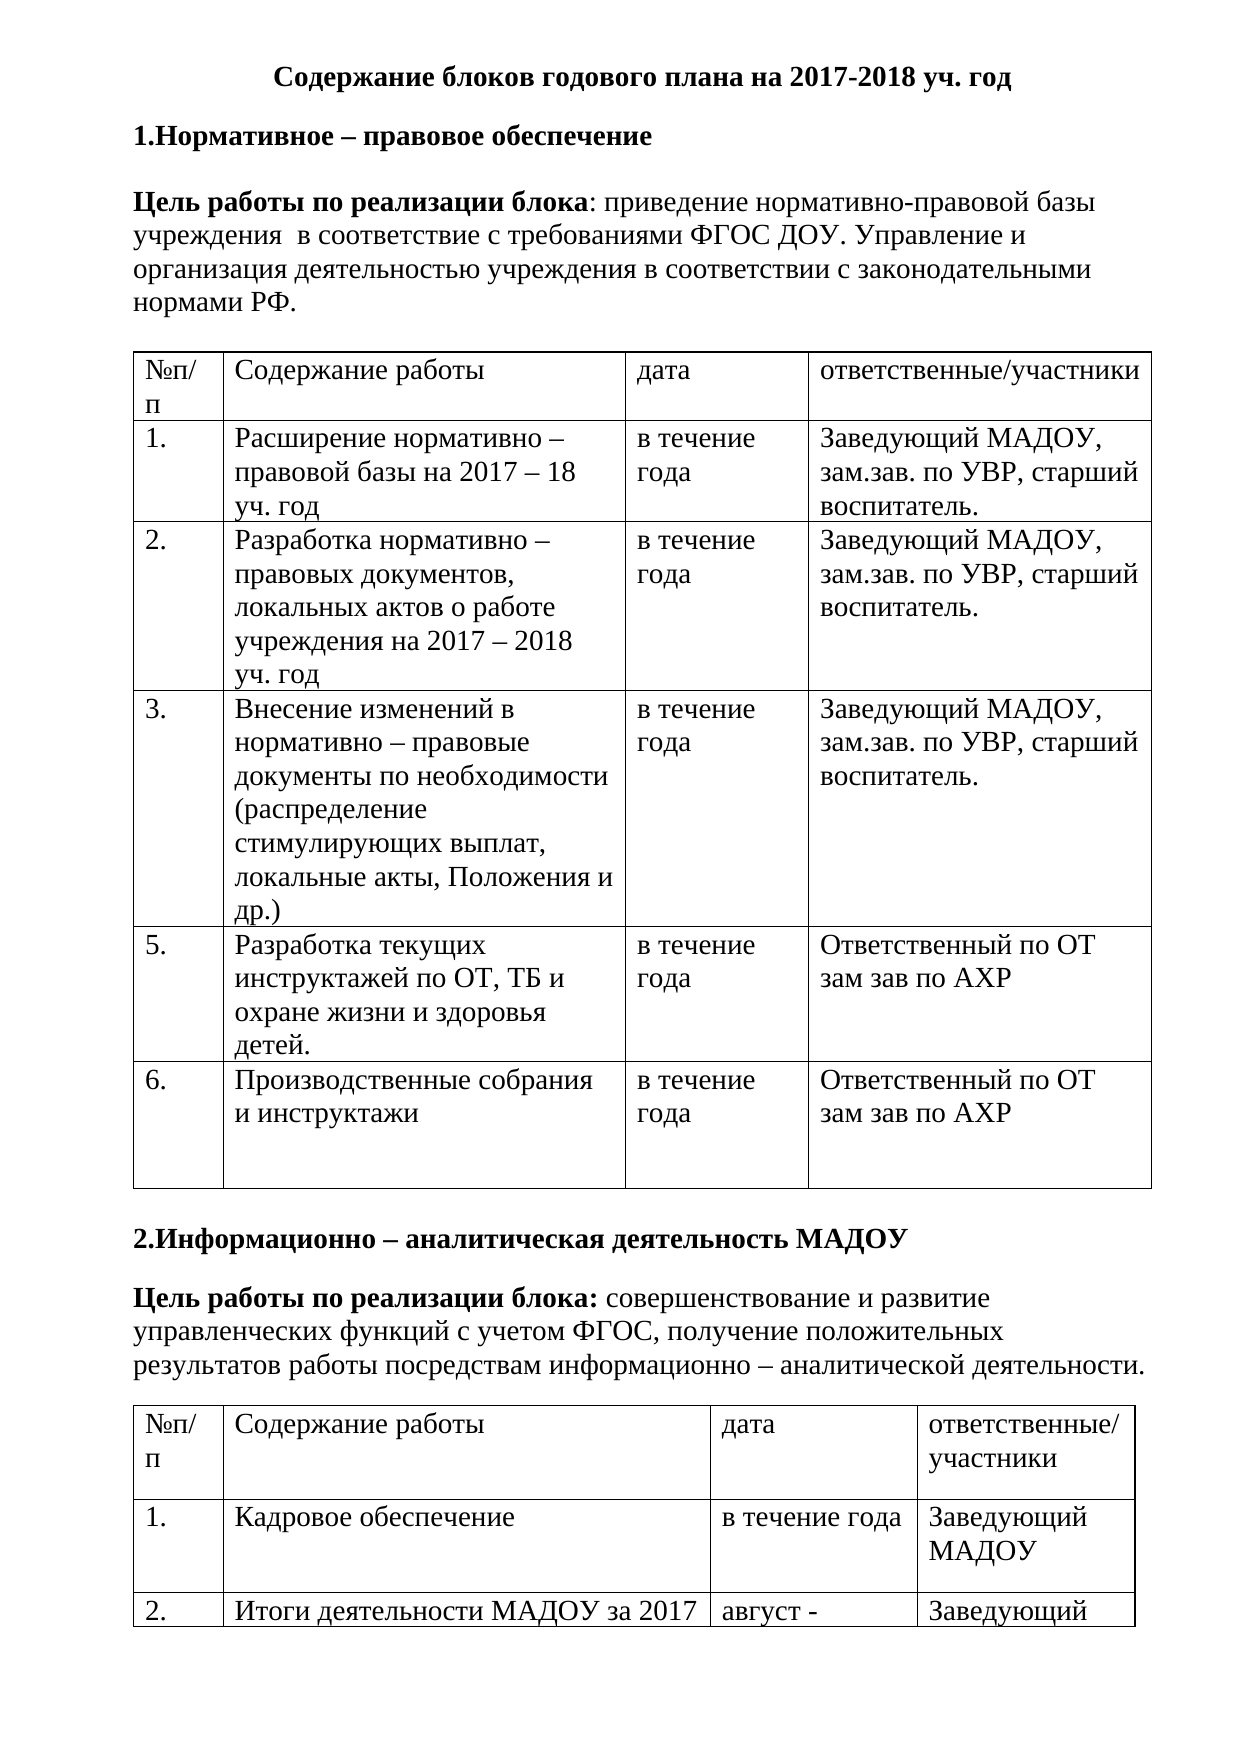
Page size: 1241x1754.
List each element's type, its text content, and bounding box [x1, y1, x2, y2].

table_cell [918, 1593, 1134, 1626]
table_cell в течение года [626, 691, 808, 926]
table_header №п/п [134, 353, 223, 419]
table_cell Производственные собрания и инструктажи [224, 1062, 625, 1188]
table_cell в течение года [626, 1062, 808, 1188]
table_header дата [711, 1406, 917, 1498]
table_cell в течение года [626, 421, 808, 521]
table_cell Кадровое обеспечение [224, 1500, 710, 1592]
table_cell Ответственный по ОТ зам зав по АХР [809, 927, 1151, 1061]
table_header Содержание работы [224, 353, 625, 419]
table_cell 6. [134, 1062, 223, 1188]
table_cell в течение года [626, 927, 808, 1061]
text 2.Информационно – аналитическая деятельность МАДОУ [133, 1221, 1152, 1255]
table_header ответственные/участники [809, 353, 1151, 419]
table_header Содержание работы [224, 1406, 710, 1498]
table_cell в течение года [711, 1500, 917, 1592]
table_cell Внесение изменений в нормативно – правовые документы по необходимости (распределение стимулирующих выплат, локальные акты, Положения и др.) [224, 691, 625, 926]
table_cell Заведующий МАДОУ, зам.зав. по УВР, старший воспитатель. [809, 522, 1151, 690]
text Содержание блоков годового плана на 2017-2018 уч. год [133, 59, 1152, 93]
text 1.Нормативное – правовое обеспечение [133, 118, 1152, 184]
table_cell 3. [134, 691, 223, 926]
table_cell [224, 1593, 710, 1626]
table_cell Ответственный по ОТ зам зав по АХР [809, 1062, 1151, 1188]
table_cell Заведующий МАДОУ, зам.зав. по УВР, старший воспитатель. [809, 421, 1151, 521]
table_cell в течение года [626, 522, 808, 690]
table_cell 2. [134, 522, 223, 690]
table_header дата [626, 353, 808, 419]
text Цель работы по реализации блока: совершенствование и развитие управленческих функций с учетом ФГОС, получение положительных результатов работы посредствам информационно – аналитической деятельности. [133, 1280, 1152, 1380]
table_header ответственные/ участники [918, 1406, 1134, 1498]
table_cell август -сентябрь [711, 1593, 917, 1626]
table_cell Заведующий МАДОУ [918, 1500, 1134, 1592]
table_cell 5. [134, 927, 223, 1061]
table_cell 1. [134, 421, 223, 521]
table_cell 1. [134, 1500, 223, 1592]
table_cell Разработка нормативно – правовых документов, локальных актов о работе учреждения на 2017 – 2018 уч. год [224, 522, 625, 690]
table_cell Расширение нормативно – правовой базы на 2017 – 18 уч. год [224, 421, 625, 521]
table_cell Разработка текущих инструктажей по ОТ, ТБ и охране жизни и здоровья детей. [224, 927, 625, 1061]
table_header №п/п [134, 1406, 223, 1498]
table_cell 2. [134, 1593, 223, 1626]
text Цель работы по реализации блока: приведение нормативно-правовой базы учреждения в соответствие с требованиями ФГОС ДОУ. Управление и организация деятельностью учреждения в соответствии с законодательными нормами РФ. [133, 184, 1152, 318]
table_cell Заведующий МАДОУ, зам.зав. по УВР, старший воспитатель. [809, 691, 1151, 926]
